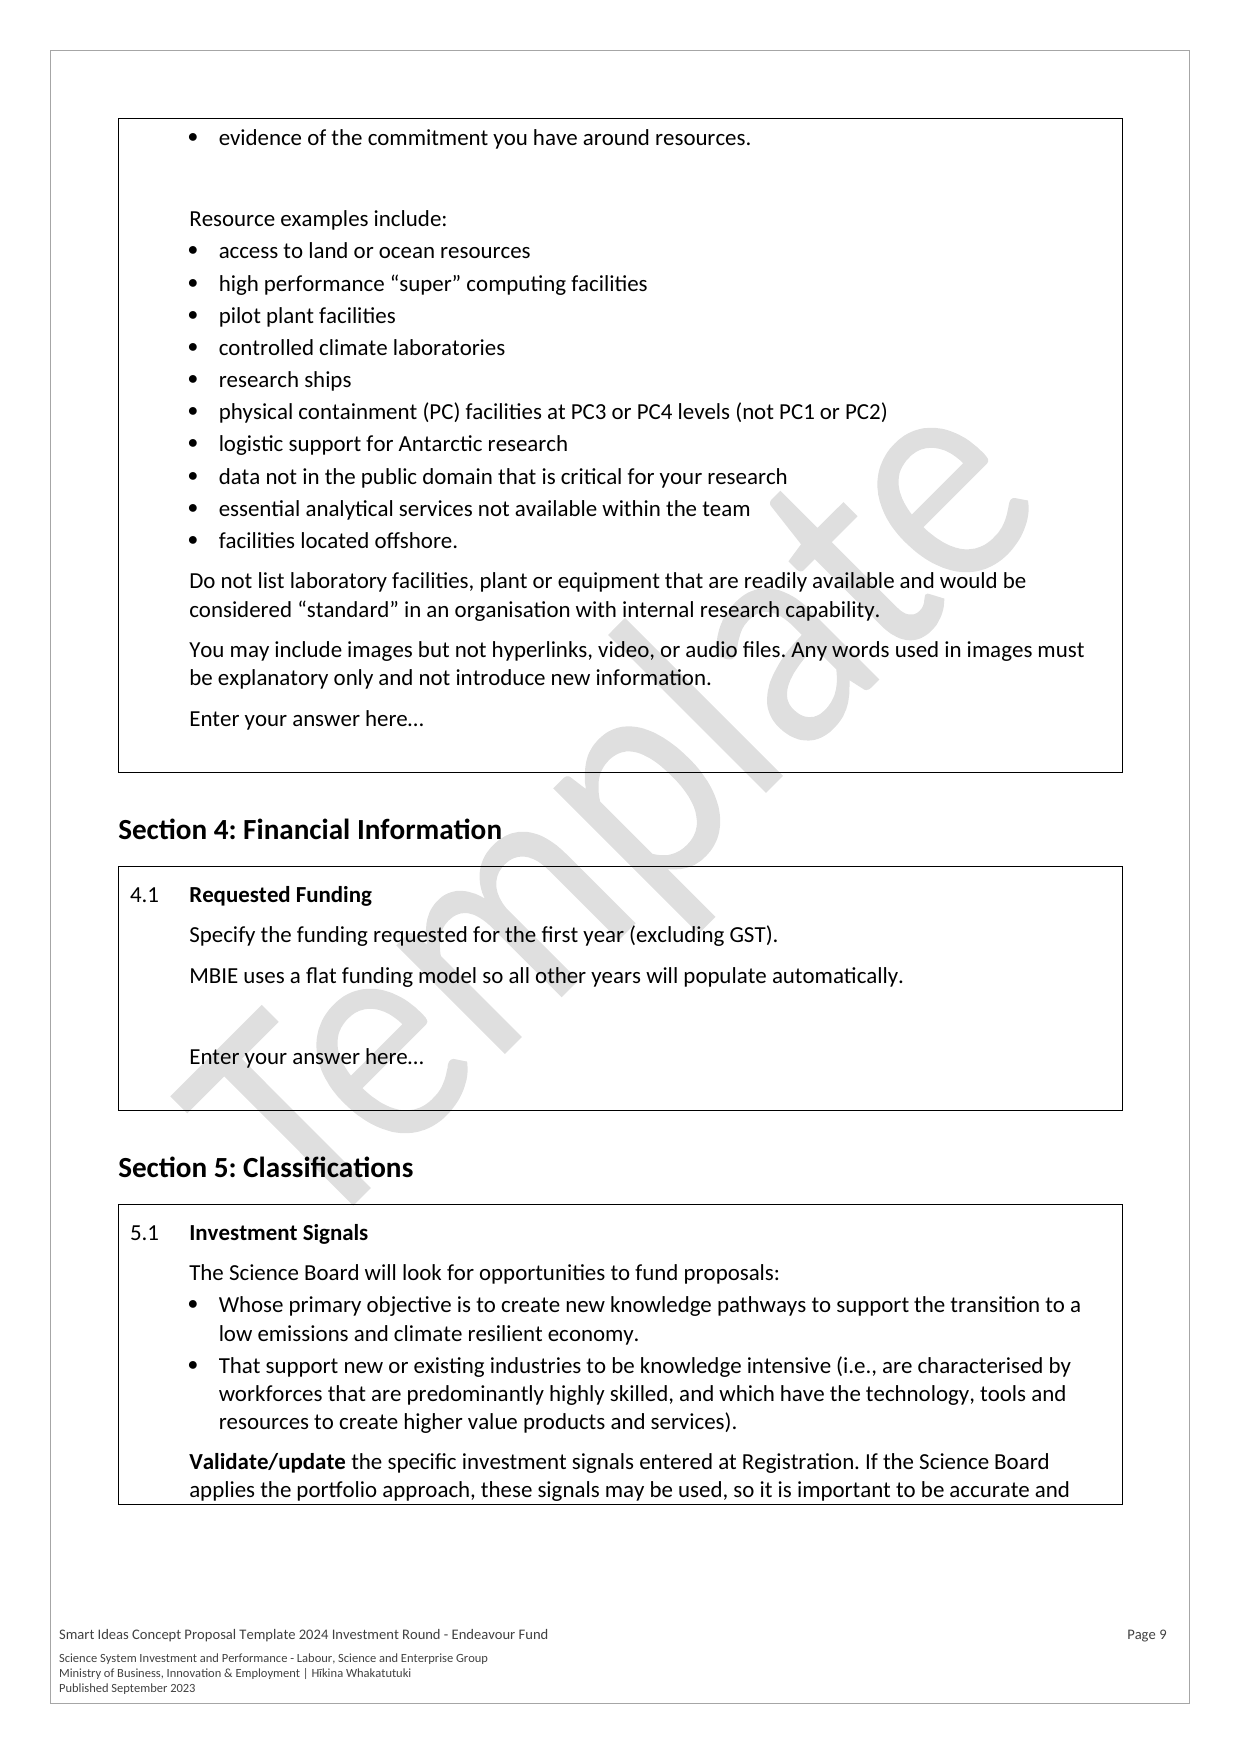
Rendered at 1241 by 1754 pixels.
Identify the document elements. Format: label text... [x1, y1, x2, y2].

table_header Requested Funding Specify the funding requested for the first year (excluding GST). MBIE uses a flat funding model so all other years will populate automatically. Enter your answer here… [119, 867, 1122, 1110]
subtitle Section 4: Financial Information [118, 811, 1122, 846]
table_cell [119, 119, 1122, 772]
subtitle Section 5: Classifications [118, 1149, 1122, 1184]
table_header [119, 1205, 1122, 1503]
